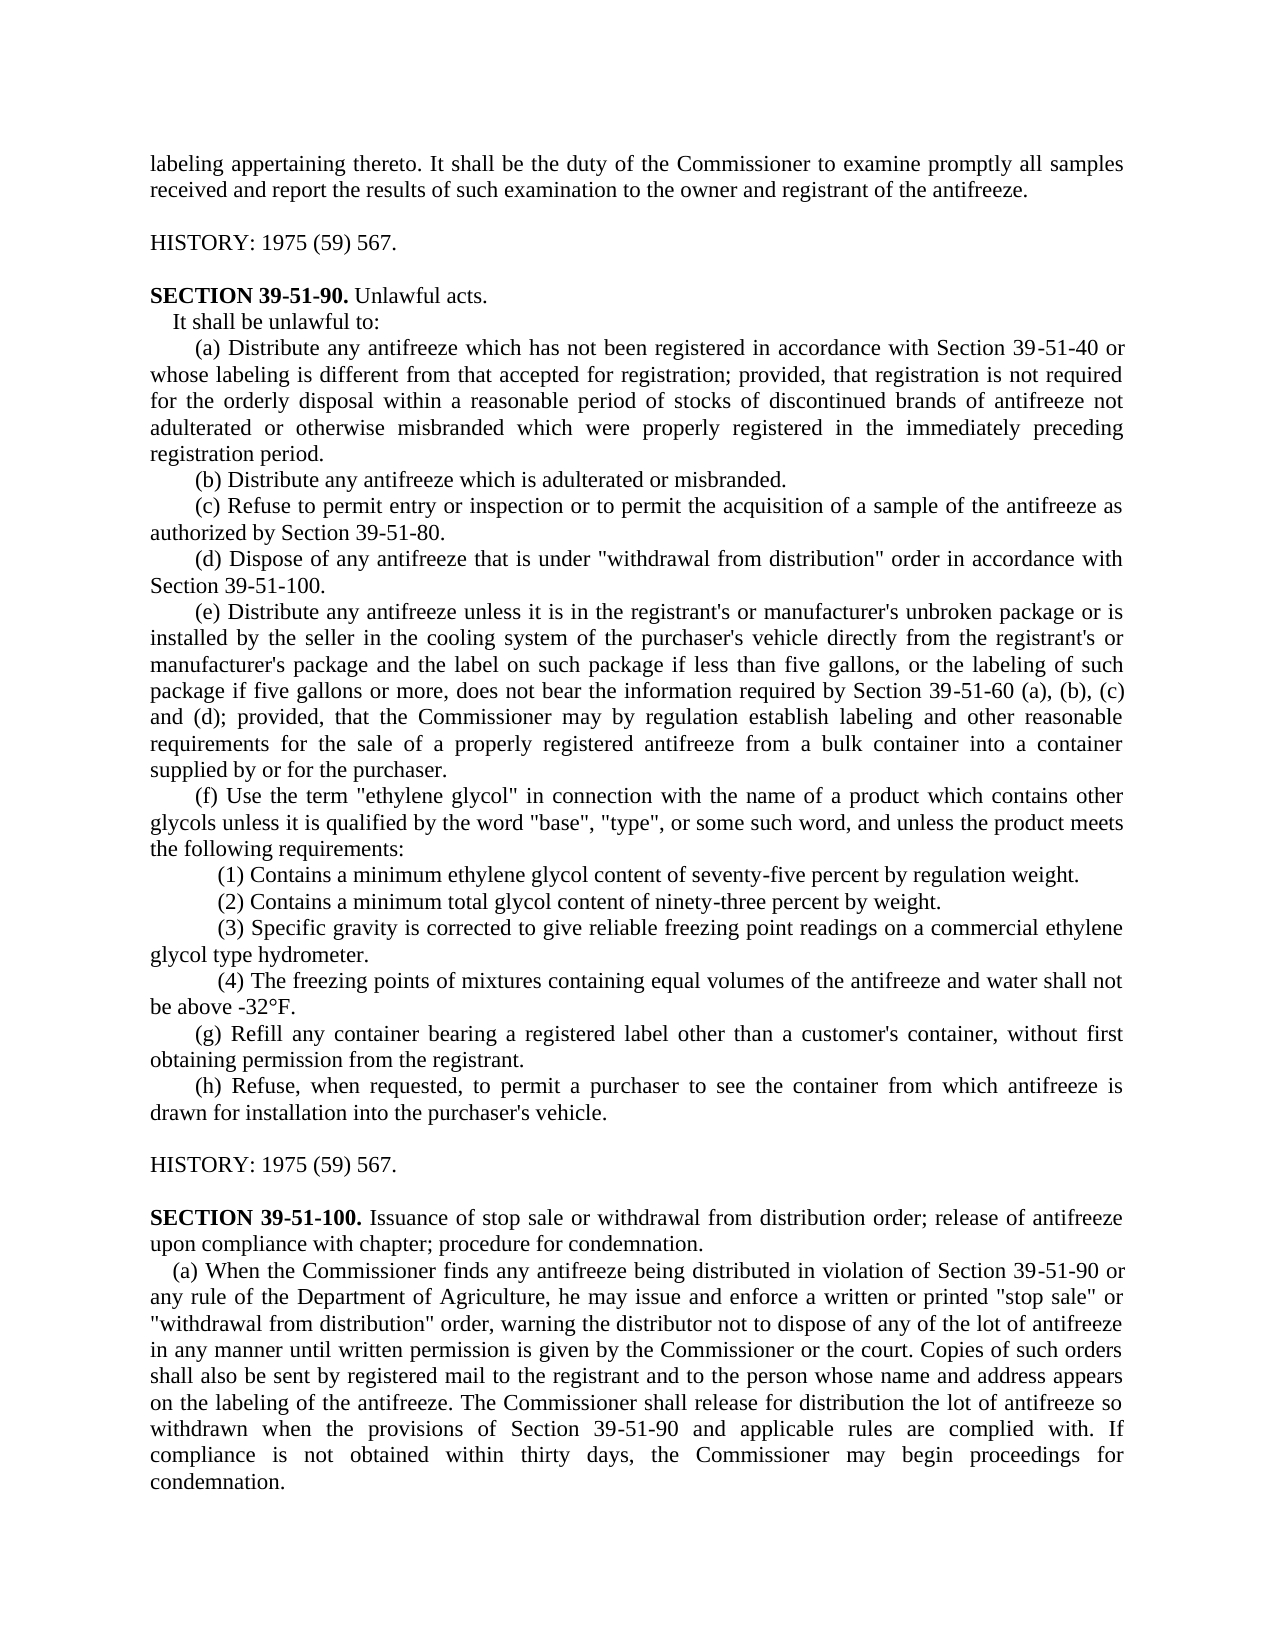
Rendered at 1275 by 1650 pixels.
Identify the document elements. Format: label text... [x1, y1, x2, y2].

text (f) Use the term "ethylene glycol" in connection with the name of a product which contains other glycols unless it is qualified by the word "base", "type", or some such word, and unless the product meets the following requirements: [150, 782, 1125, 862]
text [150, 150, 1125, 203]
text (c) Refuse to permit entry or inspection or to permit the acquisition of a sample of the antifreeze as authorized by Section 39-51-80. [150, 493, 1125, 545]
text (3) Specific gravity is corrected to give reliable freezing point readings on a commercial ethylene glycol type hydrometer. [150, 914, 1125, 967]
text (2) Contains a minimum total glycol content of ninety-three percent by weight. [150, 888, 1125, 914]
text (a) When the Commissioner finds any antifreeze being distributed in violation of Section 39-51-90 or any rule of the Department of Agriculture, he may issue and enforce a written or printed "stop sale" or "withdrawal from distribution" order, warning the distributor not to dispose of any of the lot of antifreeze in any manner until written permission is given by the Commissioner or the court. Copies of such orders shall also be sent by registered mail to the registrant and to the person whose name and address appears on the labeling of the antifreeze. The Commissioner shall release for distribution the lot of antifreeze so withdrawn when the provisions of Section 39-51-90 and applicable rules are complied with. If compliance is not obtained within thirty days, the Commissioner may begin proceedings for condemnation. [150, 1257, 1125, 1494]
text HISTORY: 1975 (59) 567. [150, 1151, 1125, 1178]
text SECTION 39-51-100. Issuance of stop sale or withdrawal from distribution order; release of antifreeze upon compliance with chapter; procedure for condemnation. [150, 1204, 1125, 1257]
text (d) Dispose of any antifreeze that is under "withdrawal from distribution" order in accordance with Section 39-51-100. [150, 545, 1125, 598]
text (h) Refuse, when requested, to permit a purchaser to see the container from which antifreeze is drawn for installation into the purchaser's vehicle. [150, 1072, 1125, 1125]
text SECTION 39-51-90. Unlawful acts. [150, 282, 1125, 308]
text (e) Distribute any antifreeze unless it is in the registrant's or manufacturer's unbroken package or is installed by the seller in the cooling system of the purchaser's vehicle directly from the registrant's or manufacturer's package and the label on such package if less than five gallons, or the labeling of such package if five gallons or more, does not bear the information required by Section 39-51-60 (a), (b), (c) and (d); provided, that the Commissioner may by regulation establish labeling and other reasonable requirements for the sale of a properly registered antifreeze from a bulk container into a container supplied by or for the purchaser. [150, 598, 1125, 782]
text (g) Refill any container bearing a registered label other than a customer's container, without first obtaining permission from the registrant. [150, 1020, 1125, 1072]
text (b) Distribute any antifreeze which is adulterated or misbranded. [150, 466, 1125, 493]
text (1) Contains a minimum ethylene glycol content of seventy-five percent by regulation weight. [150, 862, 1125, 888]
text (4) The freezing points of mixtures containing equal volumes of the antifreeze and water shall not be above -32°F. [150, 967, 1125, 1020]
text HISTORY: 1975 (59) 567. [150, 229, 1125, 255]
text (a) Distribute any antifreeze which has not been registered in accordance with Section 39-51-40 or whose labeling is different from that accepted for registration; provided, that registration is not required for the orderly disposal within a reasonable period of stocks of discontinued brands of antifreeze not adulterated or otherwise misbranded which were properly registered in the immediately preceding registration period. [150, 334, 1125, 466]
text It shall be unlawful to: [150, 308, 1125, 334]
